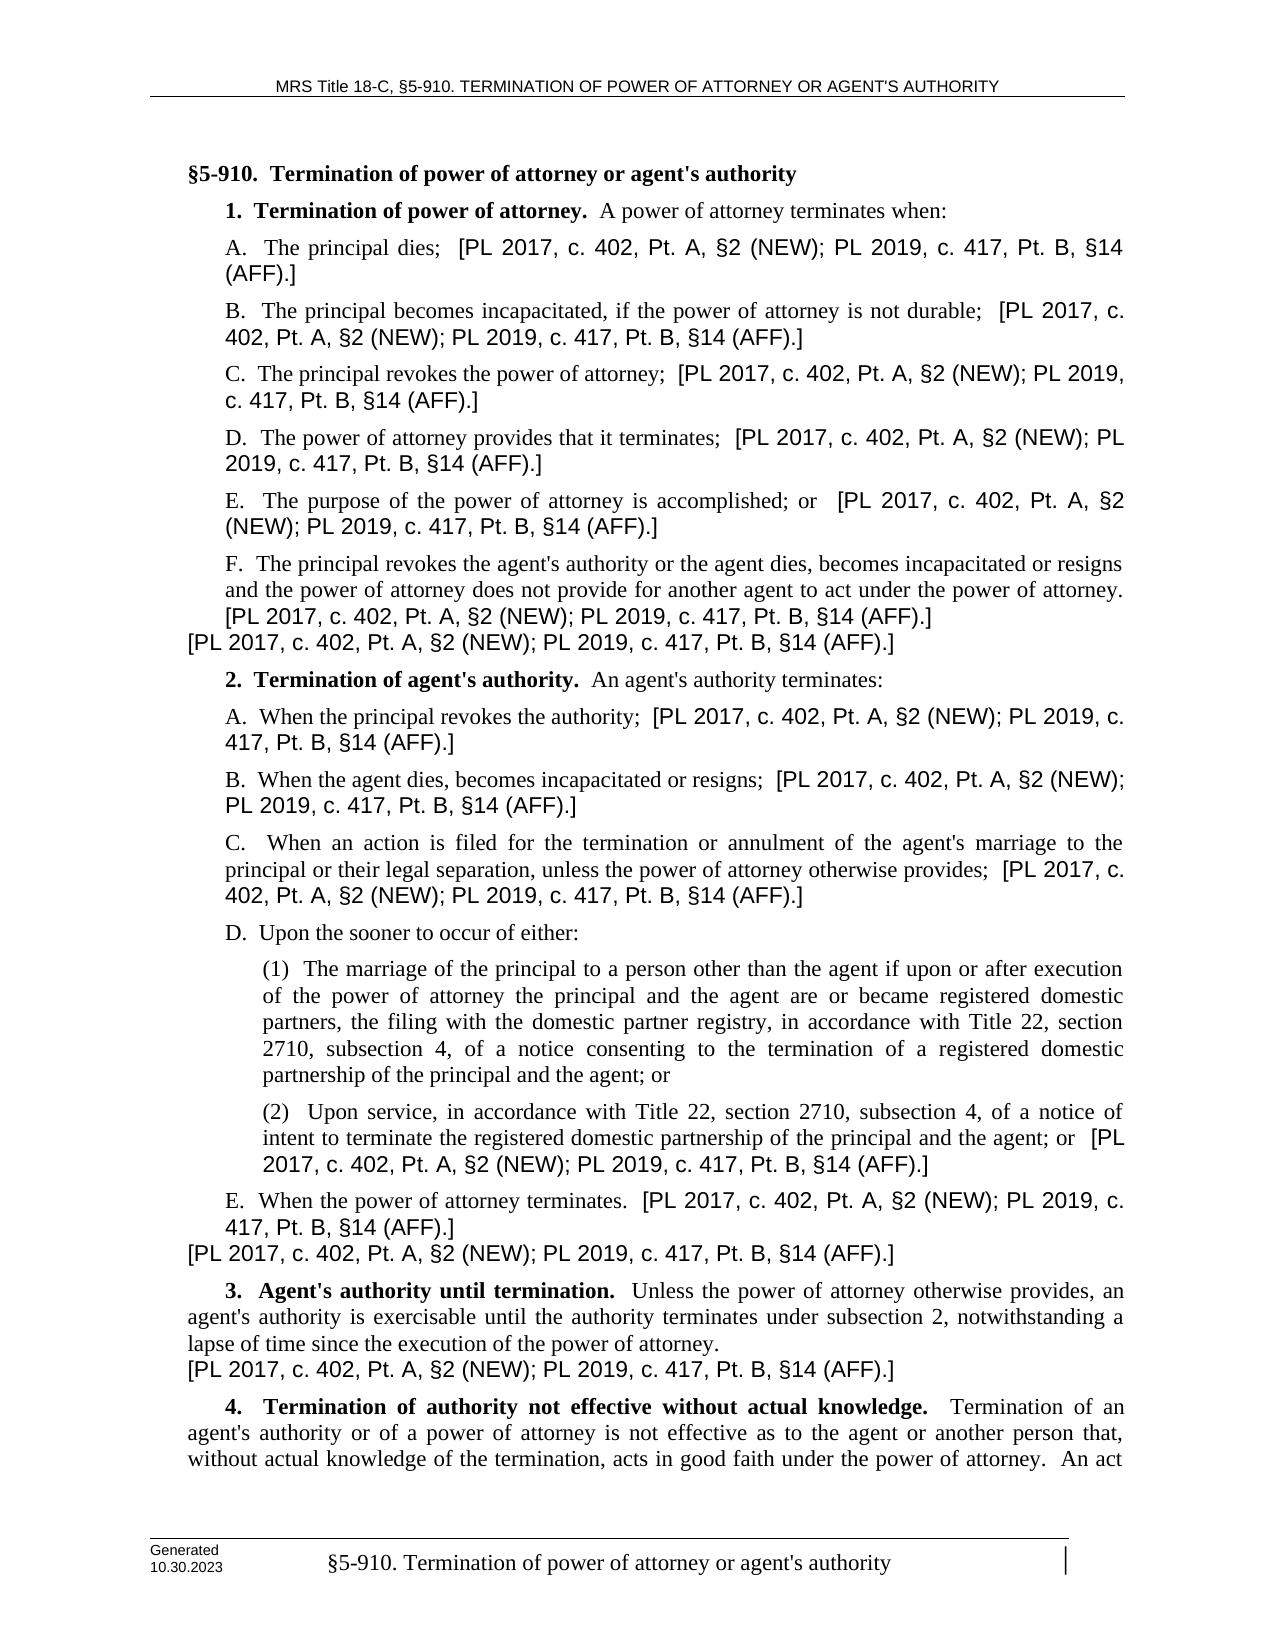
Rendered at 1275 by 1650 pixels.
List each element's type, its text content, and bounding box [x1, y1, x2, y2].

text A. The principal dies; [PL 2017, c. 402, Pt. A, §2 (NEW); PL 2019, c. 417, Pt. B, §14 (AFF).] [225, 234, 1125, 287]
text C. The principal revokes the power of attorney; [PL 2017, c. 402, Pt. A, §2 (NEW); PL 2019, c. 417, Pt. B, §14 (AFF).] [225, 360, 1125, 413]
text D. Upon the sooner to occur of either: [225, 919, 1125, 945]
text 1. Termination of power of attorney. A power of attorney terminates when: [187, 197, 1125, 223]
text B. The principal becomes incapacitated, if the power of attorney is not durable; [PL 2017, c. 402, Pt. A, §2 (NEW); PL 2019, c. 417, Pt. B, §14 (AFF).] [225, 297, 1125, 350]
text (2) Upon service, in accordance with Title 22, section 2710, subsection 4, of a notice of intent to terminate the registered domestic partnership of the principal and the agent; or [PL 2017, c. 402, Pt. A, §2 (NEW); PL 2019, c. 417, Pt. B, §14 (AFF).] [262, 1098, 1125, 1177]
text [PL 2017, c. 402, Pt. A, §2 (NEW); PL 2019, c. 417, Pt. B, §14 (AFF).] [187, 1356, 1125, 1382]
text B. When the agent dies, becomes incapacitated or resigns; [PL 2017, c. 402, Pt. A, §2 (NEW); PL 2019, c. 417, Pt. B, §14 (AFF).] [225, 766, 1125, 819]
text [PL 2017, c. 402, Pt. A, §2 (NEW); PL 2019, c. 417, Pt. B, §14 (AFF).] [187, 629, 1125, 656]
text C. When an action is filed for the termination or annulment of the agent's marriage to the principal or their legal separation, unless the power of attorney otherwise provides; [PL 2017, c. 402, Pt. A, §2 (NEW); PL 2019, c. 417, Pt. B, §14 (AFF).] [225, 829, 1125, 908]
text 2. Termination of agent's authority. An agent's authority terminates: [187, 666, 1125, 692]
text §5-910. Termination of power of attorney or agent's authority [187, 160, 1125, 187]
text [187, 1393, 1125, 1472]
text F. The principal revokes the agent's authority or the agent dies, becomes incapacitated or resigns and the power of attorney does not provide for another agent to act under the power of attorney. [PL 2017, c. 402, Pt. A, §2 (NEW); PL 2019, c. 417, Pt. B, §14 (AFF).] [225, 550, 1125, 629]
text [PL 2017, c. 402, Pt. A, §2 (NEW); PL 2019, c. 417, Pt. B, §14 (AFF).] [187, 1240, 1125, 1266]
text E. The purpose of the power of attorney is accomplished; or [PL 2017, c. 402, Pt. A, §2 (NEW); PL 2019, c. 417, Pt. B, §14 (AFF).] [225, 487, 1125, 540]
text (1) The marriage of the principal to a person other than the agent if upon or after execution of the power of attorney the principal and the agent are or became registered domestic partners, the filing with the domestic partner registry, in accordance with Title 22, section 2710, subsection 4, of a notice consenting to the termination of a registered domestic partnership of the principal and the agent; or [262, 956, 1125, 1087]
text 3. Agent's authority until termination. Unless the power of attorney otherwise provides, an agent's authority is exercisable until the authority terminates under subsection 2, notwithstanding a lapse of time since the execution of the power of attorney. [187, 1277, 1125, 1356]
text D. The power of attorney provides that it terminates; [PL 2017, c. 402, Pt. A, §2 (NEW); PL 2019, c. 417, Pt. B, §14 (AFF).] [225, 424, 1125, 476]
text A. When the principal revokes the authority; [PL 2017, c. 402, Pt. A, §2 (NEW); PL 2019, c. 417, Pt. B, §14 (AFF).] [225, 703, 1125, 756]
text E. When the power of attorney terminates. [PL 2017, c. 402, Pt. A, §2 (NEW); PL 2019, c. 417, Pt. B, §14 (AFF).] [225, 1187, 1125, 1240]
